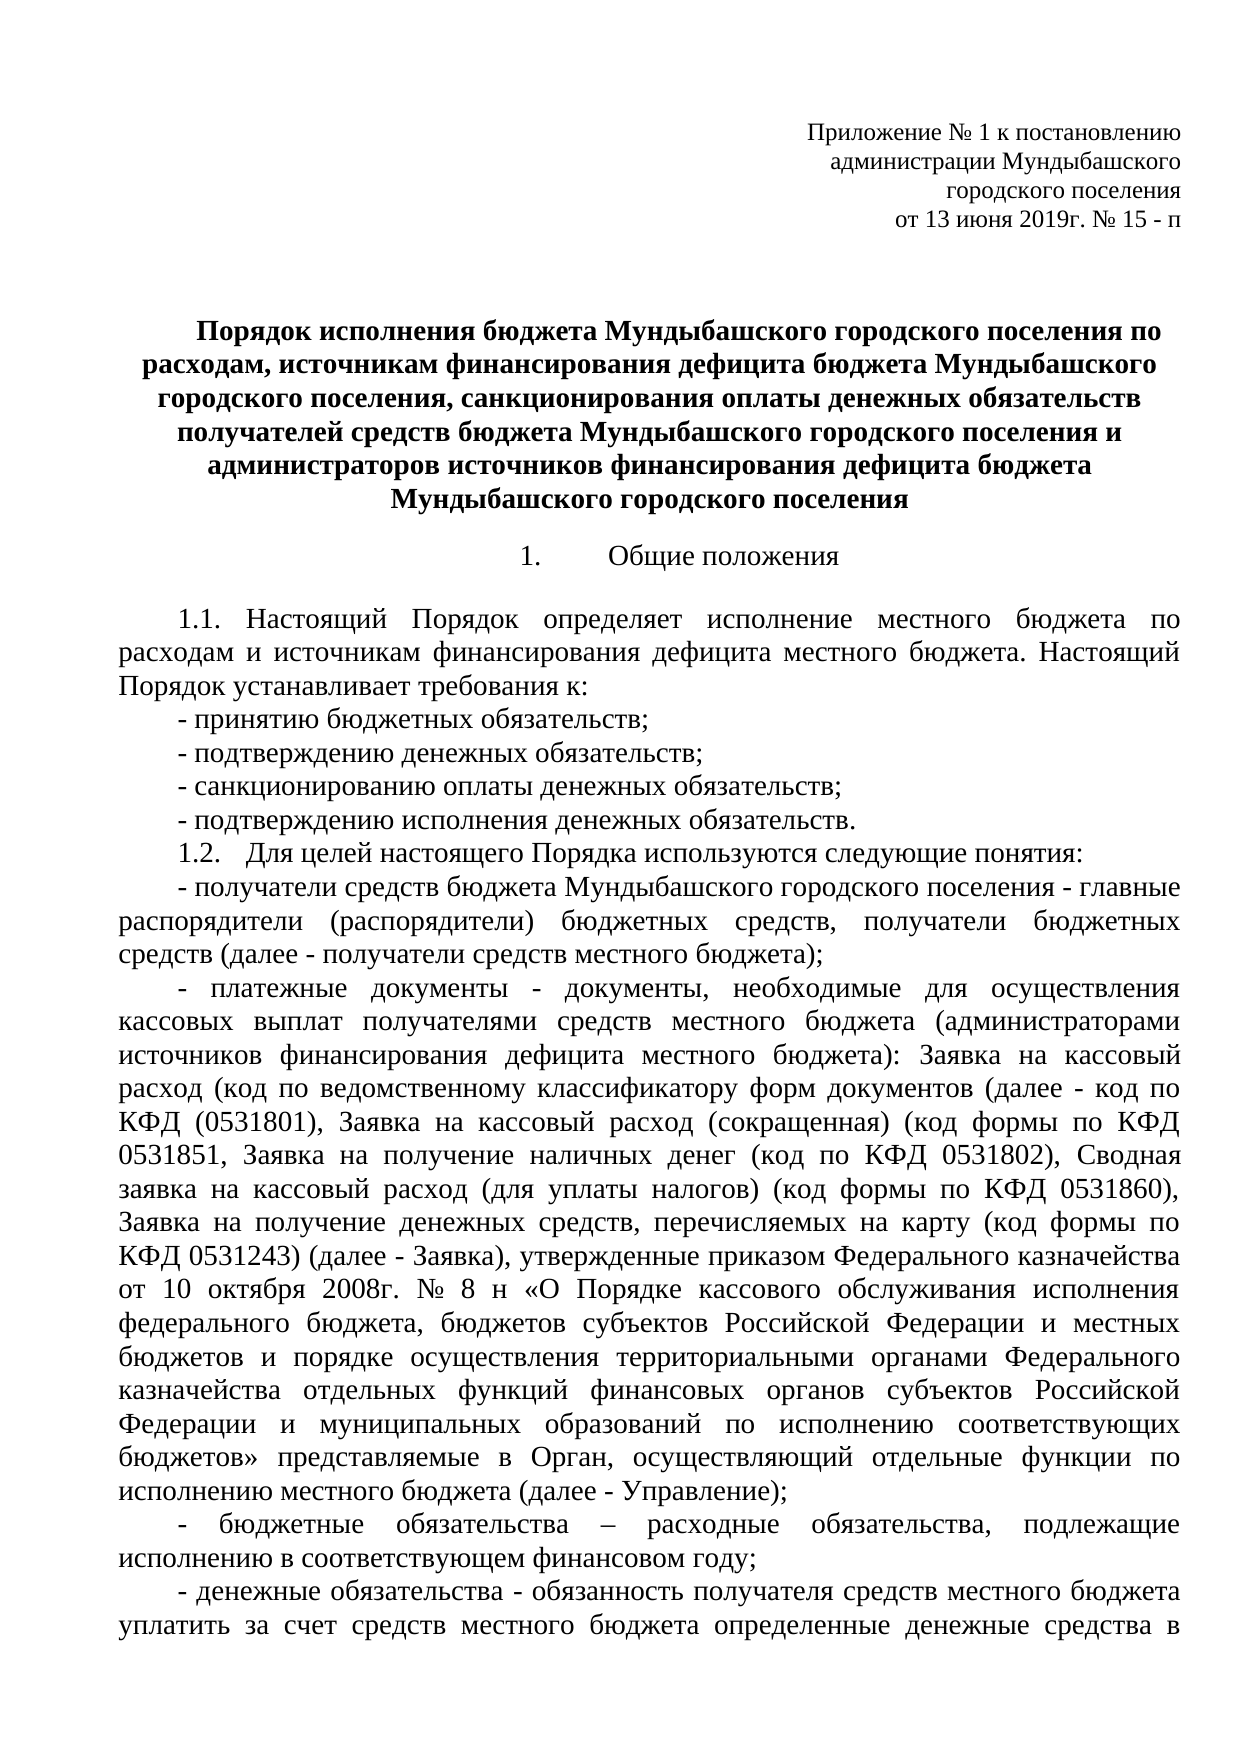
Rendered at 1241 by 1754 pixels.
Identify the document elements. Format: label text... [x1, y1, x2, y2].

list Общие положения [118, 538, 1181, 572]
text городского поселения [118, 175, 1181, 204]
list Настоящий Порядок определяет исполнение местного бюджета по расходам и источникам финансирования дефицита местного бюджета. Настоящий Порядок устанавливает требования к: [118, 601, 1181, 701]
text администрации Мундыбашского [118, 146, 1181, 175]
text - бюджетные обязательства – расходные обязательства, подлежащие исполнению в соответствующем финансовом году; [118, 1506, 1181, 1573]
text - получатели средств бюджета Мундыбашского городского поселения - главные распорядители (распорядители) бюджетных средств, получатели бюджетных средств (далее - получатели средств местного бюджета); [118, 869, 1181, 970]
text - подтверждению денежных обязательств; [118, 735, 1181, 768]
text Порядок исполнения бюджета Мундыбашского городского поселения по расходам, источникам финансирования дефицита бюджета Мундыбашского городского поселения, санкционирования оплаты денежных обязательств получателей средств бюджета Мундыбашского городского поселения и администраторов источников финансирования дефицита бюджета Мундыбашского городского поселения [118, 313, 1181, 514]
text Приложение № 1 к постановлению [118, 89, 1181, 146]
text - санкционированию оплаты денежных обязательств; [118, 768, 1181, 802]
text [118, 1573, 1181, 1641]
text от 13 июня 2019г. № 15 - п [118, 204, 1181, 232]
text - принятию бюджетных обязательств; [118, 701, 1181, 735]
text - подтверждению исполнения денежных обязательств. [118, 802, 1181, 836]
list Для целей настоящего Порядка используются следующие понятия: [118, 836, 1181, 869]
text - платежные документы - документы, необходимые для осуществления кассовых выплат получателями средств местного бюджета (администраторами источников финансирования дефицита местного бюджета): Заявка на кассовый расход (код по ведомственному классификатору форм документов (далее - код по КФД (0531801), Заявка на кассовый расход (сокращенная) (код формы по КФД 0531851, Заявка на получение наличных денег (код по КФД 0531802), Сводная заявка на кассовый расход (для уплаты налогов) (код формы по КФД 0531860), Заявка на получение денежных средств, перечисляемых на карту (код формы по КФД 0531243) (далее - Заявка), утвержденные приказом Федерального казначейства от 10 октября 2008г. № 8 н «О Порядке кассового обслуживания исполнения федерального бюджета, бюджетов субъектов Российской Федерации и местных бюджетов и порядке осуществления территориальными органами Федерального казначейства отдельных функций финансовых органов субъектов Российской Федерации и муниципальных образований по исполнению соответствующих бюджетов» представляемые в Орган, осуществляющий отдельные функции по исполнению местного бюджета (далее - Управление); [118, 970, 1181, 1506]
